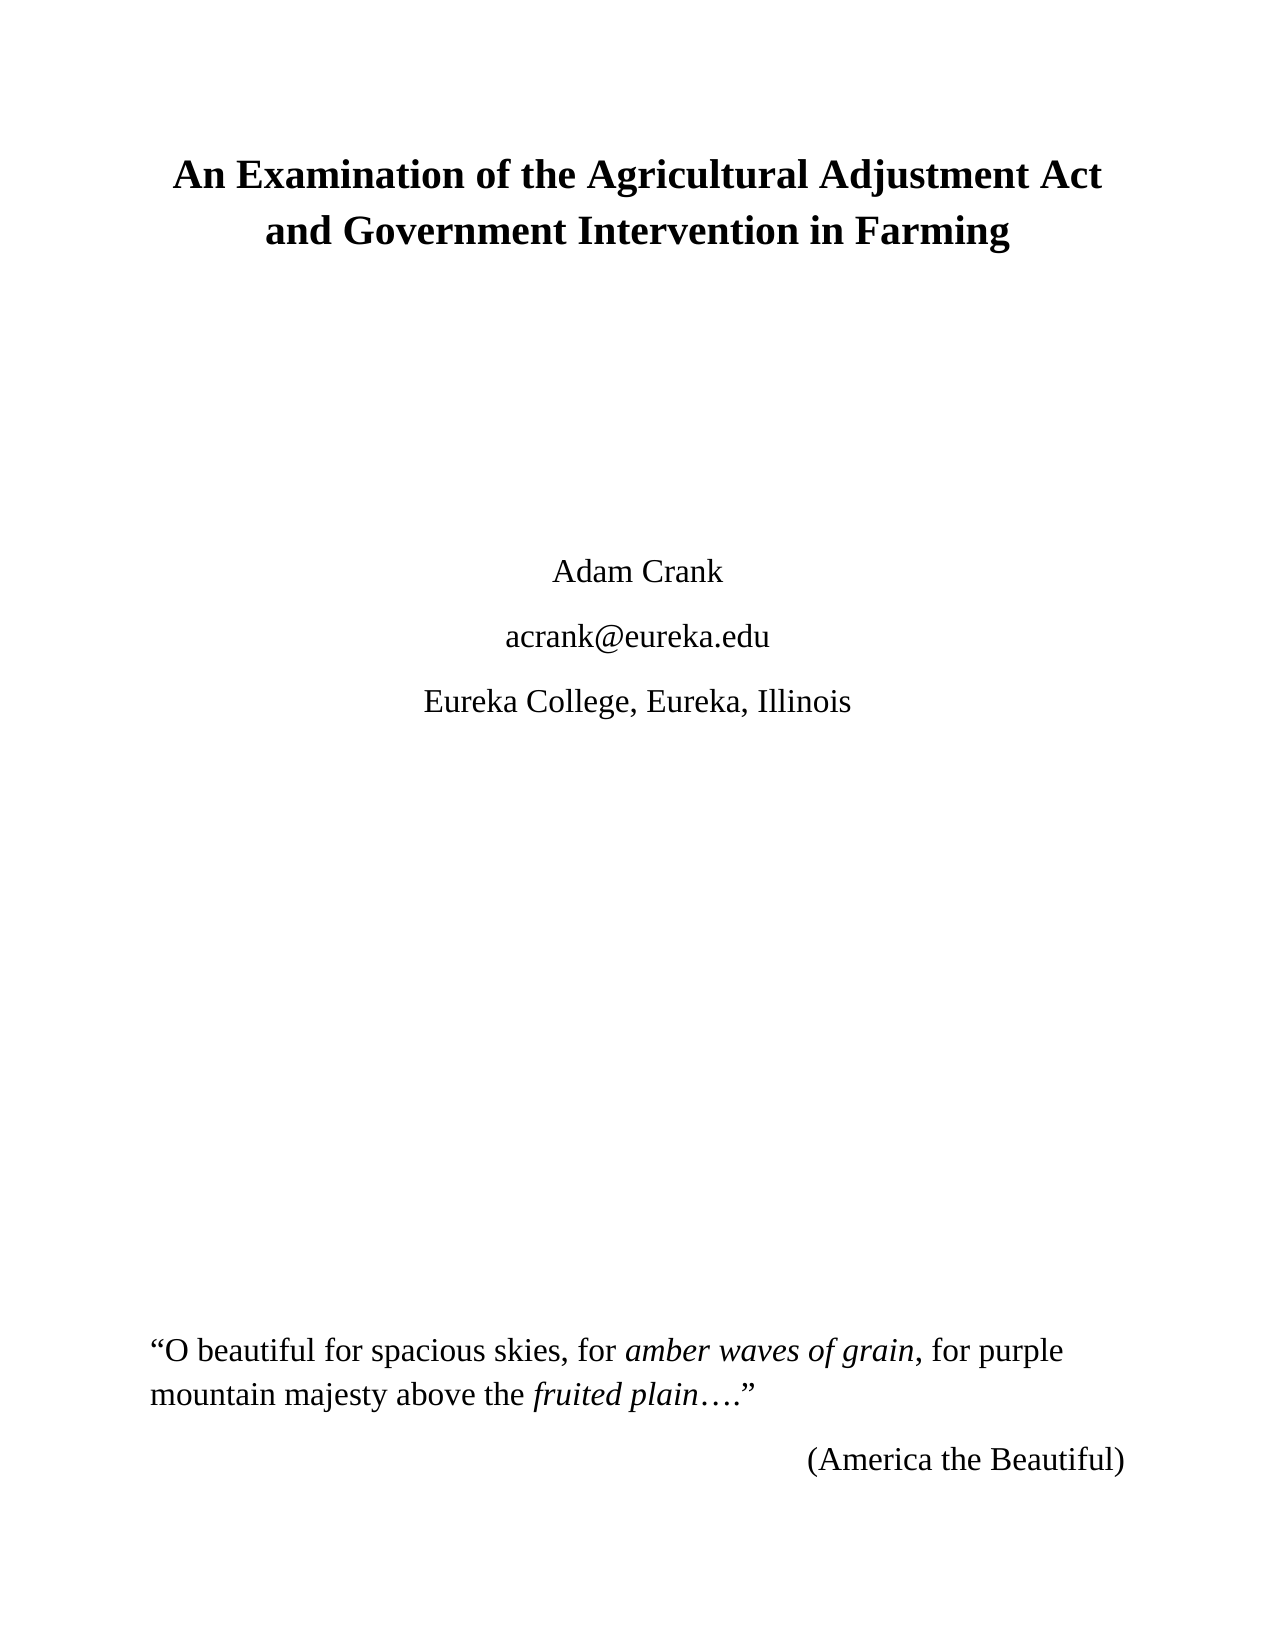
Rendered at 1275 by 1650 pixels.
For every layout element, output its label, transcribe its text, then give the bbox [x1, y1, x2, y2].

text (America the Beautiful) [150, 1439, 1125, 1478]
text “O beautiful for spacious skies, for amber waves of grain, for purple mountain majesty above the fruited plain….” [150, 1330, 1125, 1413]
text Adam Crank [150, 552, 1125, 590]
text An Examination of the Agricultural Adjustment Act and Government Intervention in Farming [150, 150, 1125, 253]
text acrank@eureka.edu [150, 617, 1125, 655]
text Eureka College, Eureka, Illinois [150, 681, 1125, 720]
